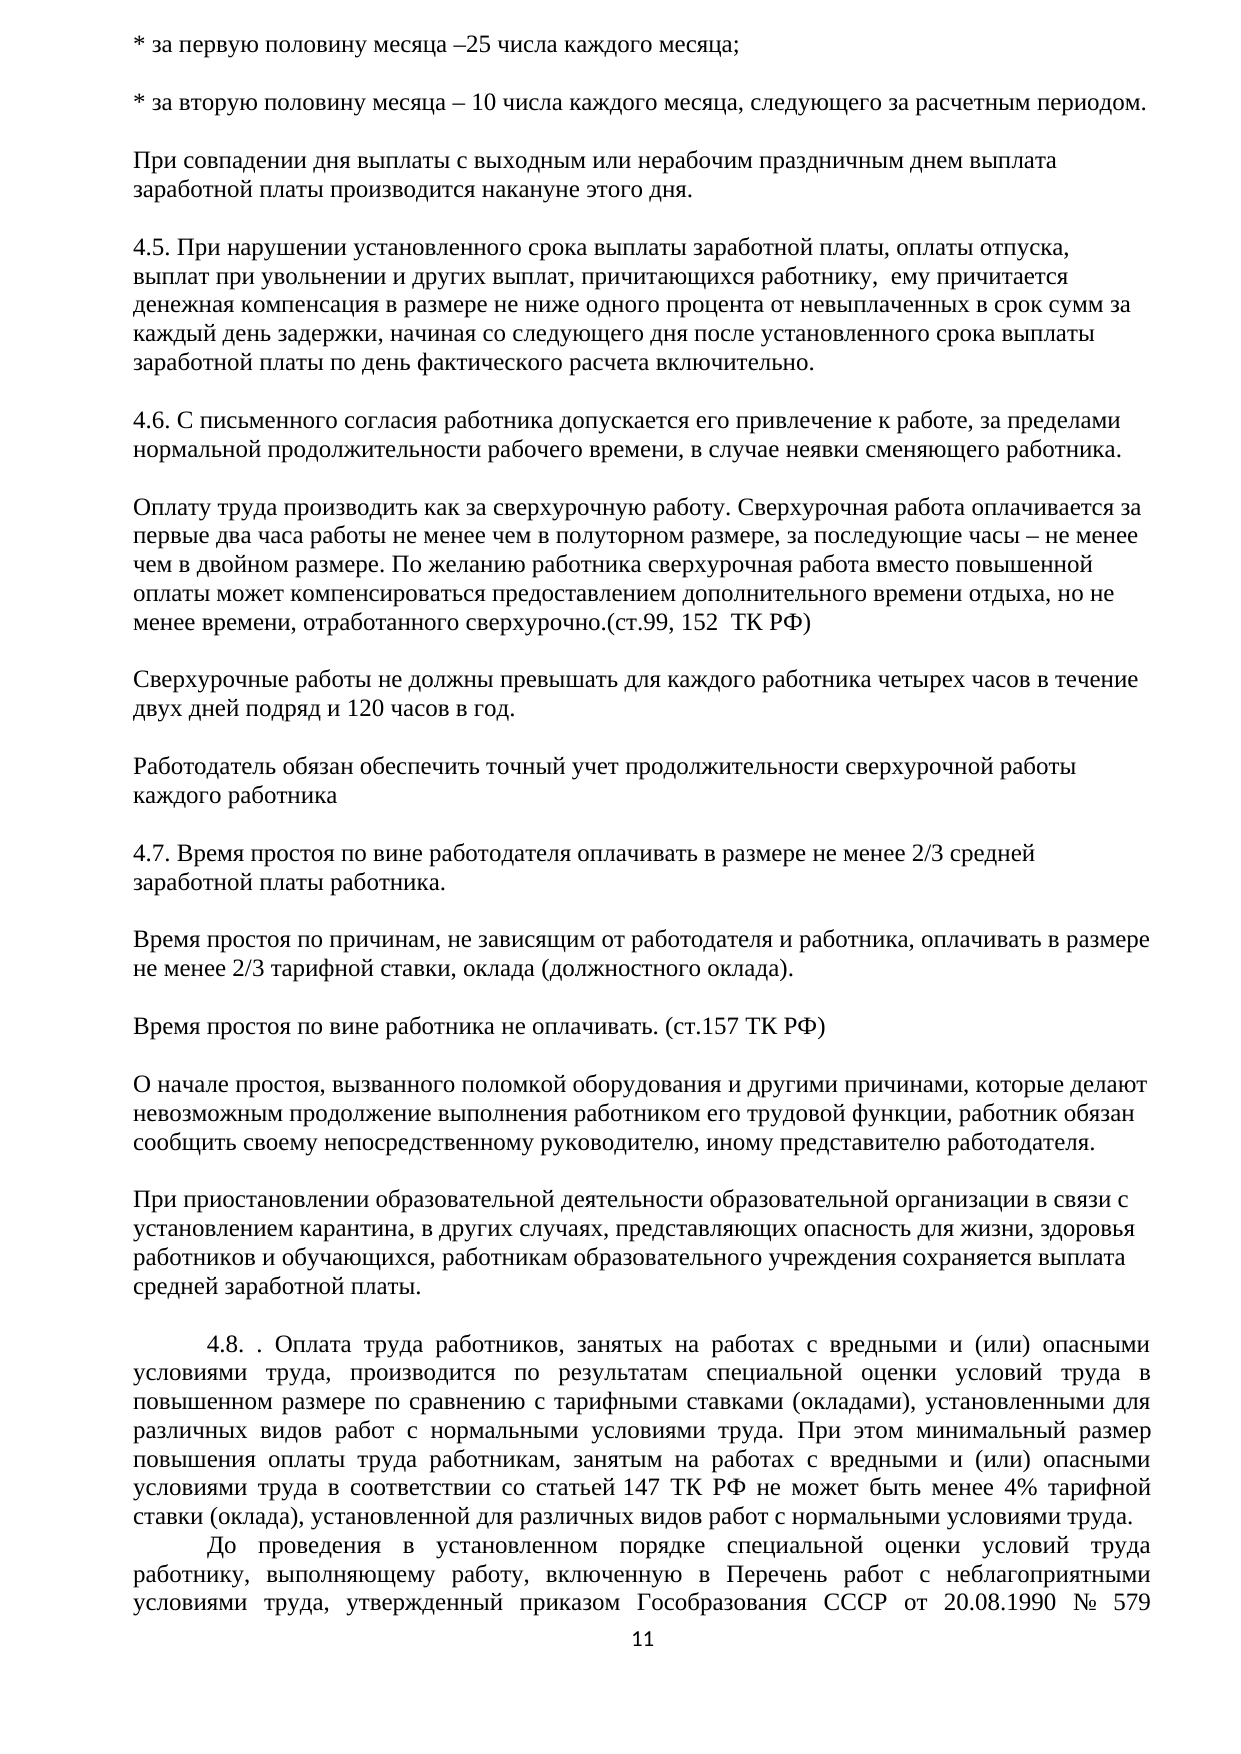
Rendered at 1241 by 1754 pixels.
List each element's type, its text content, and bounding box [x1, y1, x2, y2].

text 4.7. Время простоя по вине работодателя оплачивать в размере не менее 2/3 средней заработной платы работника. [133, 838, 1152, 895]
text Сверхурочные работы не должны превышать для каждого работника четырех часов в течение двух дней подряд и 120 часов в год. [133, 664, 1152, 722]
text Время простоя по вине работника не оплачивать. (ст.157 ТК РФ) [133, 1011, 1152, 1040]
text * за первую половину месяца –25 числа каждого месяца; [133, 29, 1152, 58]
text Работодатель обязан обеспечить точный учет продолжительности сверхурочной работы каждого работника [133, 751, 1152, 809]
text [133, 1530, 1152, 1616]
text 4.6. С письменного согласия работника допускается его привлечение к работе, за пределами нормальной продолжительности рабочего времени, в случае неявки сменяющего работника. [133, 405, 1152, 462]
text Оплату труда производить как за сверхурочную работу. Сверхурочная работа оплачивается за первые два часа работы не менее чем в полуторном размере, за последующие часы – не менее чем в двойном размере. По желанию работника сверхурочная работа вместо повышенной оплаты может компенсироваться предоставлением дополнительного времени отдыха, но не менее времени, отработанного сверхурочно.(ст.99, 152 ТК РФ) [133, 492, 1152, 635]
text При приостановлении образовательной деятельности образовательной организации в связи с установлением карантина, в других случаях, представляющих опасность для жизни, здоровья работников и обучающихся, работникам образовательного учреждения сохраняется выплата средней заработной платы. [133, 1184, 1152, 1299]
text 4.5. При нарушении установленного срока выплаты заработной платы, оплаты отпуска, выплат при увольнении и других выплат, причитающихся работнику, ему причитается денежная компенсация в размере не ниже одного процента от невыплаченных в срок сумм за каждый день задержки, начиная со следующего дня после установленного срока выплаты заработной платы по день фактического расчета включительно. [133, 232, 1152, 376]
text * за вторую половину месяца – 10 числа каждого месяца, следующего за расчетным периодом. [133, 87, 1152, 116]
text Время простоя по причинам, не зависящим от работодателя и работника, оплачивать в размере не менее 2/3 тарифной ставки, оклада (должностного оклада). [133, 924, 1152, 982]
text 4.8. . Оплата труда работников, занятых на работах с вредными и (или) опасными условиями труда, производится по результатам специальной оценки условий труда в повышенном размере по сравнению с тарифными ставками (окладами), установленными для различных видов работ с нормальными условиями труда. При этом минимальный размер повышения оплаты труда работникам, занятым на работах с вредными и (или) опасными условиями труда в соответствии со статьей 147 ТК РФ не может быть менее 4% тарифной ставки (оклада), установленной для различных видов работ с нормальными условиями труда. [133, 1329, 1152, 1530]
text При совпадении дня выплаты с выходным или нерабочим праздничным днем выплата заработной платы производится накануне этого дня. [133, 145, 1152, 203]
text О начале простоя, вызванного поломкой оборудования и другими причинами, которые делают невозможным продолжение выполнения работником его трудовой функции, работник обязан сообщить своему непосредственному руководителю, иному представителю работодателя. [133, 1069, 1152, 1155]
